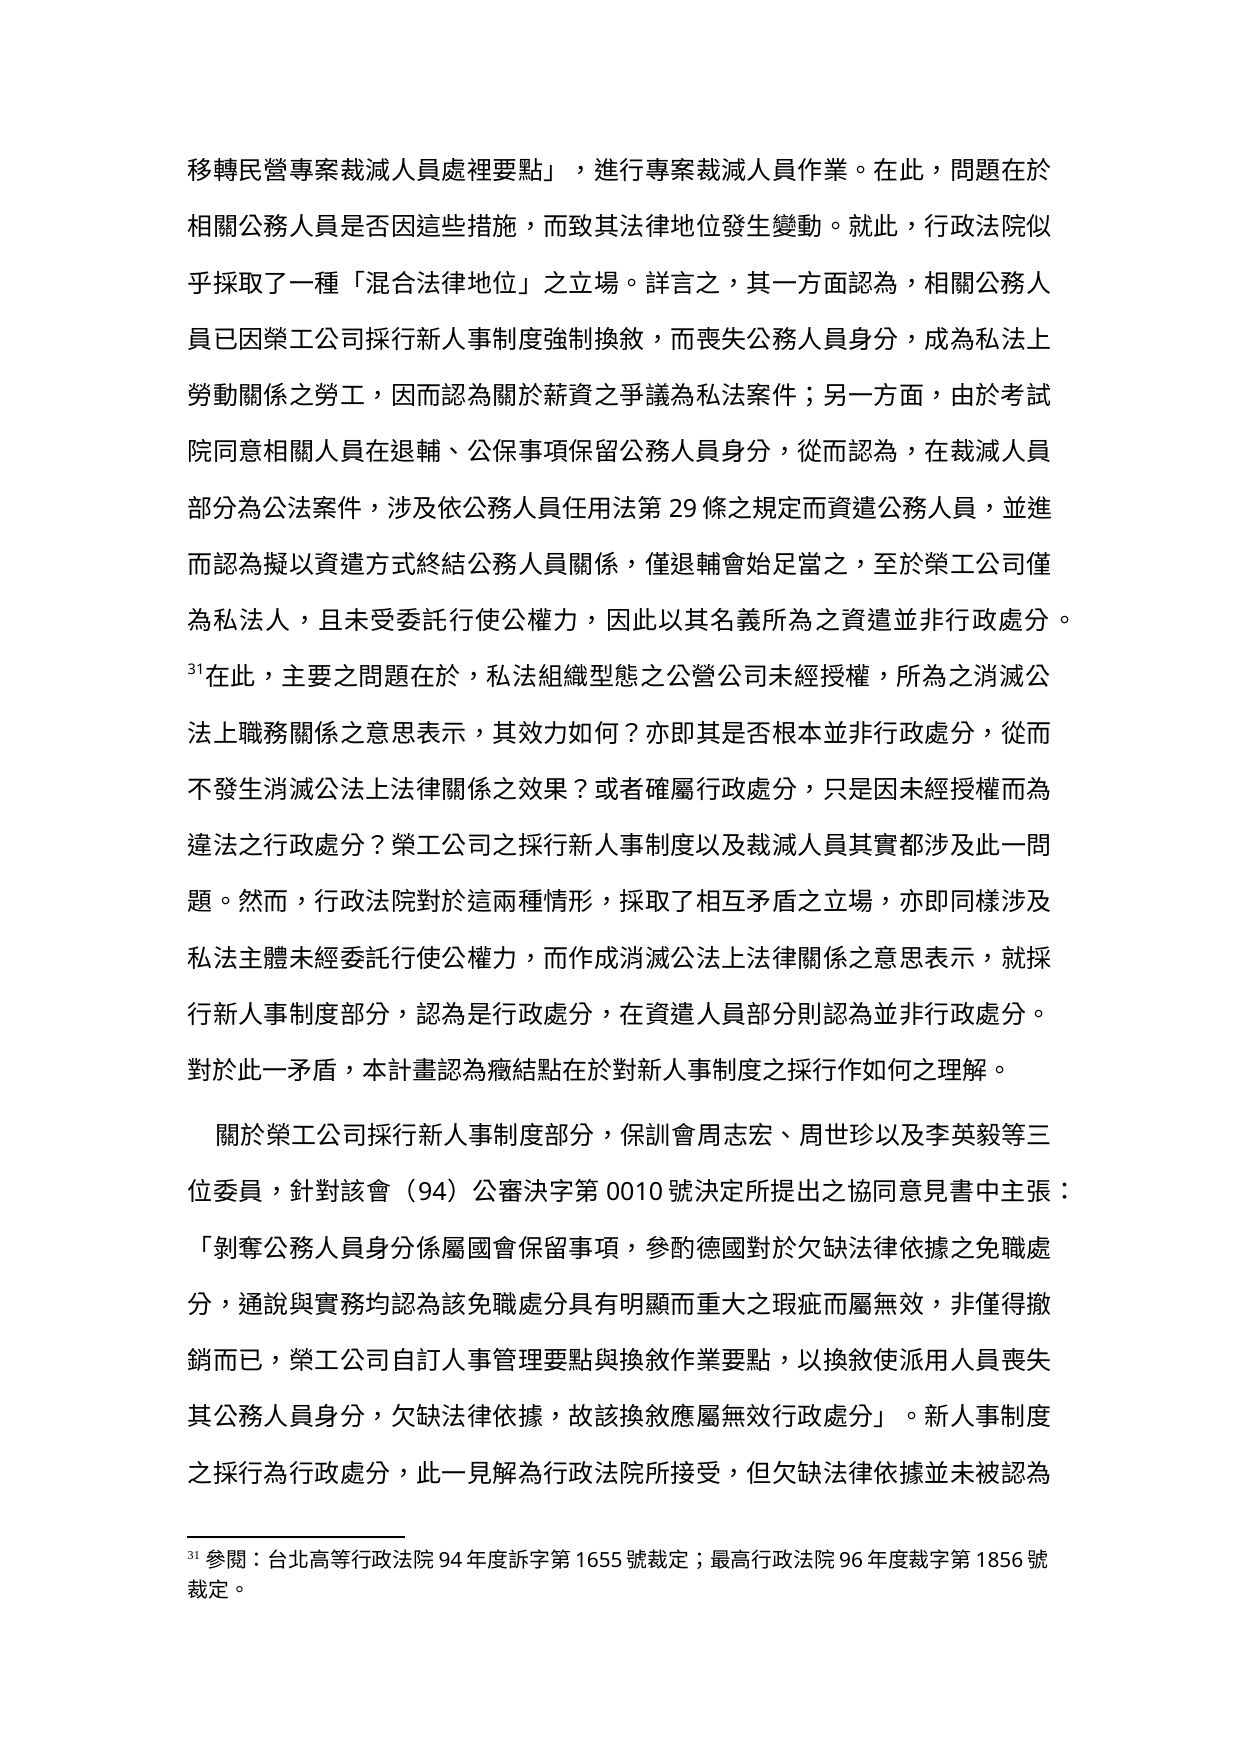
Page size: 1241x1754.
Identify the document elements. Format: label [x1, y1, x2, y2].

text [187, 150, 1053, 1087]
text [187, 1115, 1053, 1490]
